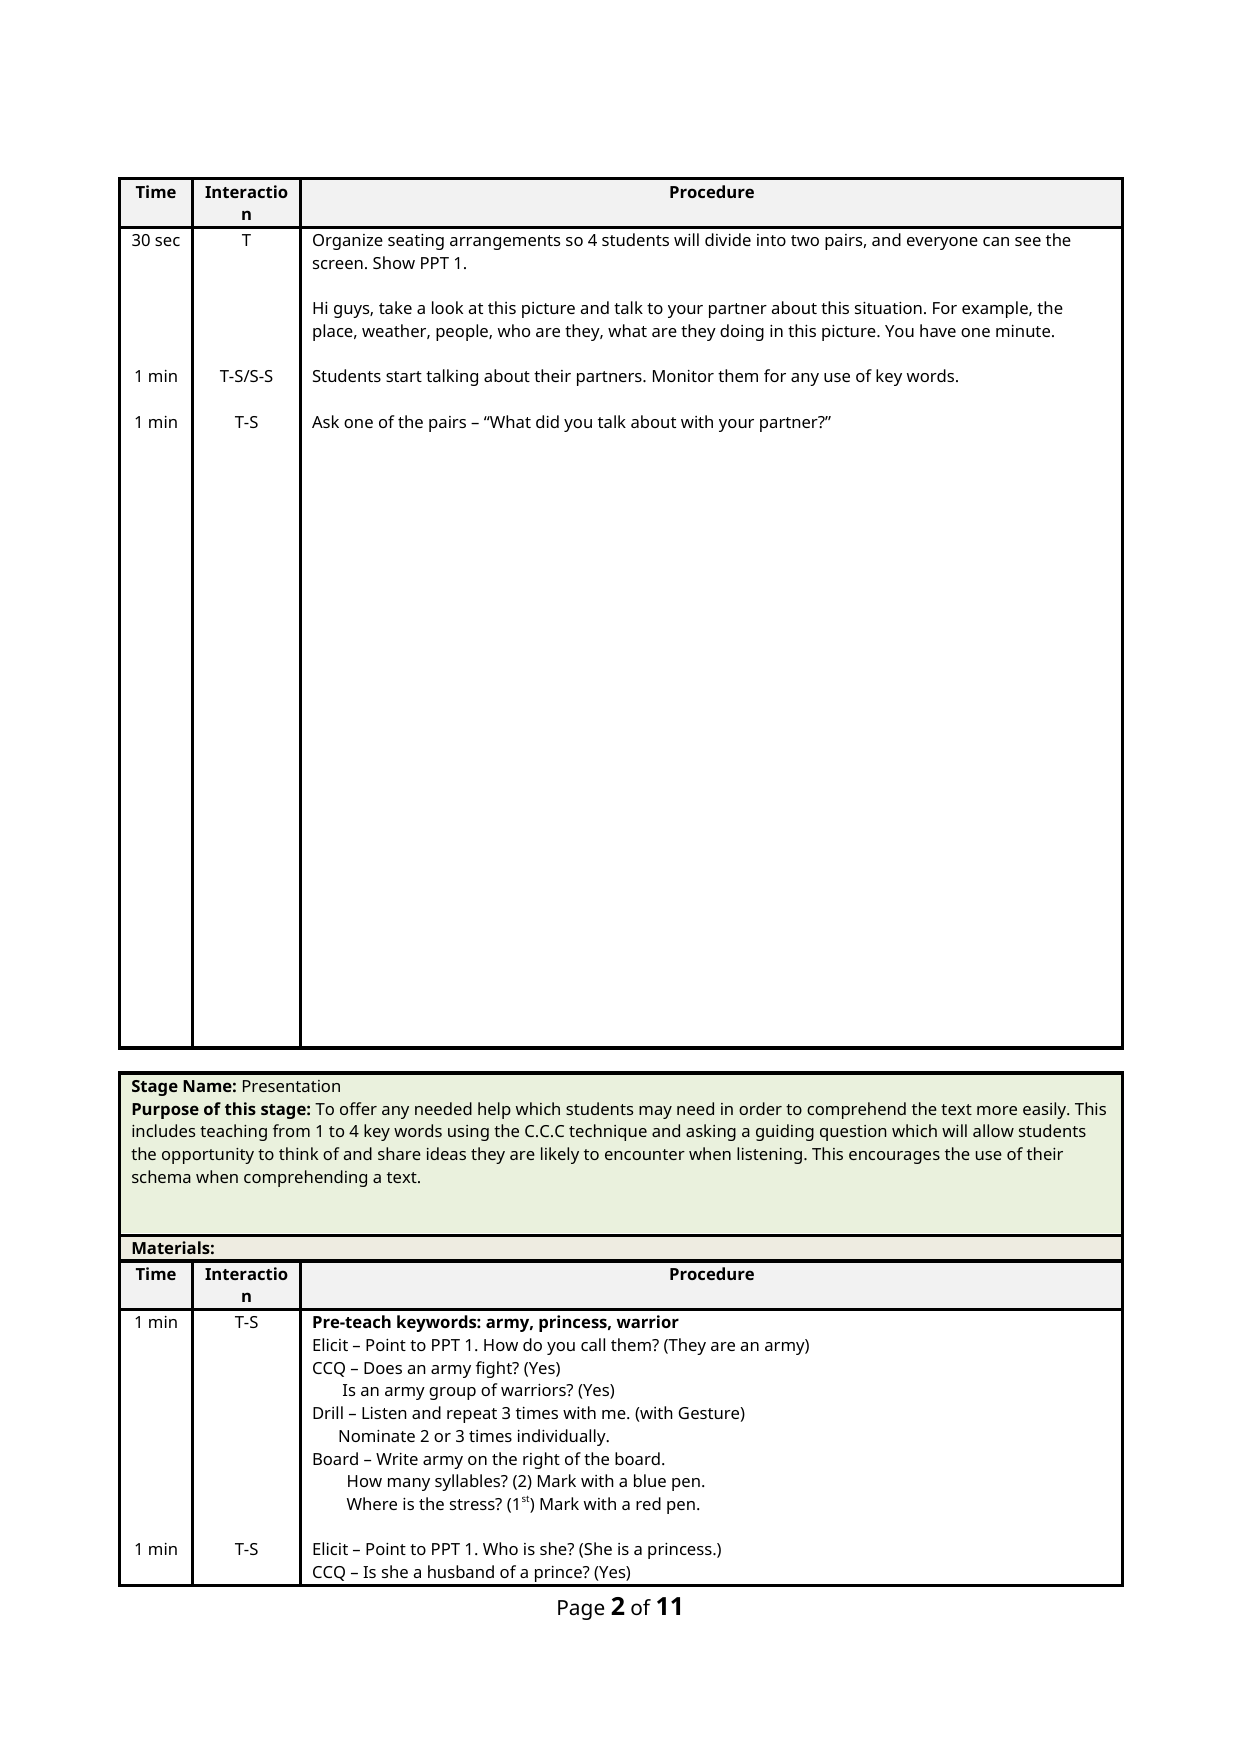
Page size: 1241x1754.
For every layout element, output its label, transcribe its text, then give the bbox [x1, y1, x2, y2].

table_cell Interaction [194, 180, 299, 226]
table_cell Interaction [194, 1263, 299, 1308]
table_cell Time [121, 180, 191, 226]
table_cell Organize seating arrangements so 4 students will divide into two pairs, and everyone can see the screen. Show PPT 1. Hi guys, take a look at this picture and talk to your partner about this situation. For example, the place, weather, people, who are they, what are they doing in this picture. You have one minute. Students start talking about their partners. Monitor them for any use of key words. Ask one of the pairs – “What did you talk about with your partner?” [302, 229, 1121, 1046]
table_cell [302, 1311, 1121, 1583]
table_cell 30 sec 1 min 1 min [121, 229, 191, 1046]
table_cell Time [121, 1263, 191, 1308]
table_cell Procedure [302, 180, 1121, 226]
table_cell T T-S/S-S T-S [194, 229, 299, 1046]
table_header Stage Name: Presentation Purpose of this stage: To offer any needed help which students may need in order to comprehend the text more easily. This includes teaching from 1 to 4 key words using the C.C.C technique and asking a guiding question which will allow students the opportunity to think of and share ideas they are likely to encounter when listening. This encourages the use of their schema when comprehending a text. [121, 1075, 1121, 1233]
table_cell Materials: [121, 1237, 1121, 1259]
table_cell Procedure [302, 1263, 1121, 1308]
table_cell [121, 1311, 191, 1583]
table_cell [194, 1311, 299, 1583]
